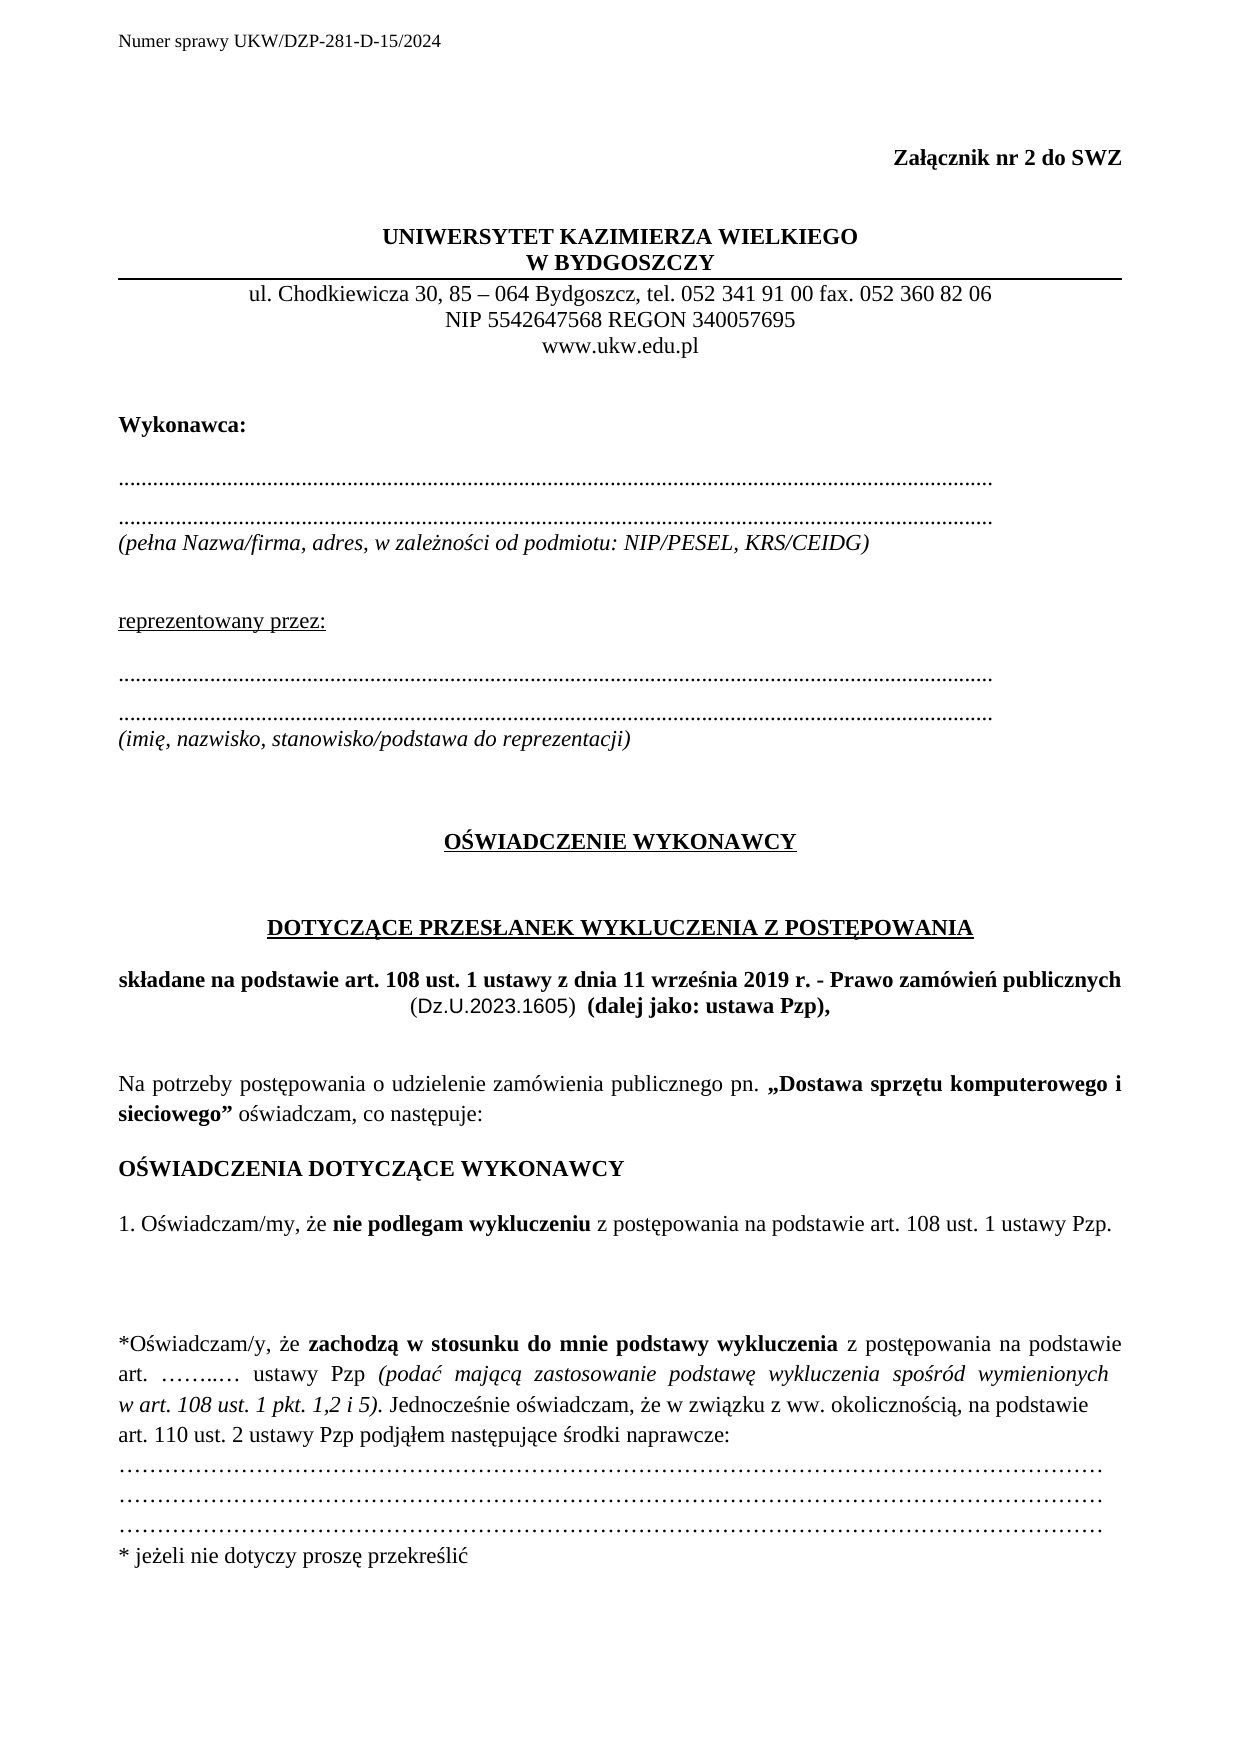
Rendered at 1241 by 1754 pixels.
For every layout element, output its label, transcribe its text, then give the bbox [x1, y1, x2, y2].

text (imię, nazwisko, stanowisko/podstawa do reprezentacji) [118, 725, 1114, 751]
text art. 110 ust. 2 ustawy Pzp podjąłem następujące środki naprawcze: [118, 1421, 1122, 1447]
text ul. Chodkiewicza 30, 85 – 064 Bydgoszcz, tel. 052 341 91 00 fax. 052 360 82 06 [118, 280, 1122, 306]
text * jeżeli nie dotyczy proszę przekreślić [118, 1542, 1122, 1568]
text reprezentowany przez: [118, 607, 1122, 633]
text *Oświadczam/y, że zachodzą w stosunku do mnie podstawy wykluczenia z postępowania na podstawie art. ……..… ustawy Pzp (podać mającą zastosowanie podstawę wykluczenia spośród wymienionych w art. 108 ust. 1 pkt. 1,2 i 5). Jednocześnie oświadczam, że w związku z ww. okolicznością, na podstawie [118, 1330, 1122, 1417]
text UNIWERSYTET KAZIMIERZA WIELKIEGO [118, 223, 1122, 249]
text NIP 5542647568 REGON 340057695 [118, 306, 1122, 332]
text ……………………………………………………………………………………………………………………………………………………………………………………………………………………………………………………………………………………………………………………………………………………… [118, 1451, 1122, 1538]
text www.ukw.edu.pl [118, 332, 1122, 359]
text OŚWIADCZENIE WYKONAWCY [118, 828, 1122, 854]
text ......................................................................................................................................................... [118, 660, 1122, 686]
text Wykonawca: [118, 411, 1122, 438]
text ......................................................................................................................................................... [118, 464, 1122, 491]
text W BYDGOSZCZY [118, 249, 1122, 278]
text składane na podstawie art. 108 ust. 1 ustawy z dnia 11 września 2019 r. - Prawo zamówień publicznych (Dz.U.2023.1605) (dalej jako: ustawa Pzp), [118, 966, 1122, 1018]
text 1. Oświadczam/my, że nie podlegam wykluczeniu z postępowania na podstawie art. 108 ust. 1 ustawy Pzp. [118, 1211, 1122, 1237]
text (pełna Nazwa/firma, adres, w zależności od podmiotu: NIP/PESEL, KRS/CEIDG) [118, 529, 1114, 556]
text ......................................................................................................................................................... [118, 699, 1122, 725]
text Załącznik nr 2 do SWZ [118, 144, 1122, 170]
text DOTYCZĄCE PRZESŁANEK WYKLUCZENIA Z POSTĘPOWANIA [118, 914, 1122, 941]
text Na potrzeby postępowania o udzielenie zamówienia publicznego pn. „Dostawa sprzętu komputerowego i sieciowego” oświadczam, co następuje: [118, 1070, 1122, 1126]
text OŚWIADCZENIA DOTYCZĄCE WYKONAWCY [118, 1155, 1122, 1182]
text ......................................................................................................................................................... [118, 503, 1122, 529]
